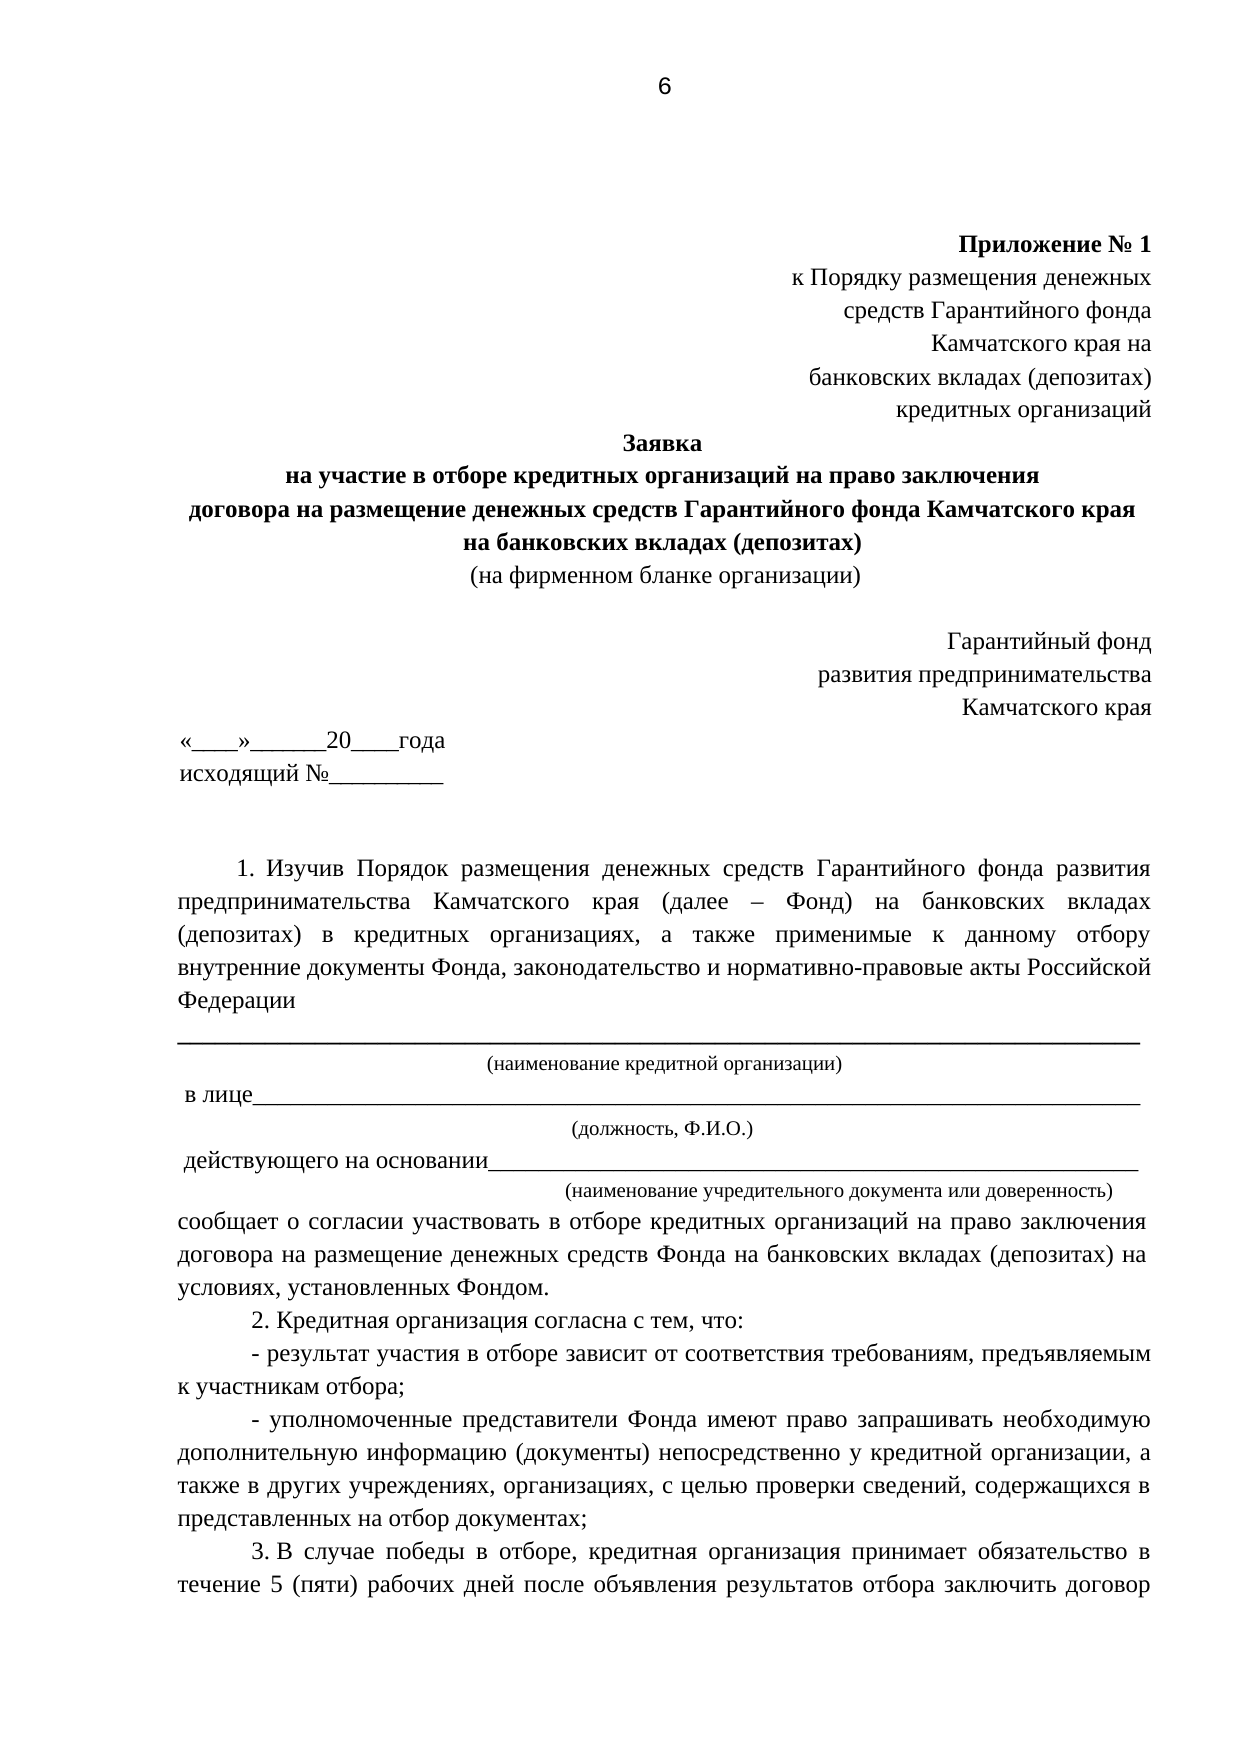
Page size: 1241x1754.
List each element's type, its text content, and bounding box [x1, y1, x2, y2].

text (наименование учредительного документа или доверенность) [177, 1178, 1147, 1202]
text (наименование кредитной организации) [177, 1051, 1152, 1075]
text действующего на основании____________________________________________________ [177, 1145, 1147, 1173]
list Изучив Порядок размещения денежных средств Гарантийного фонда развития предпринимательства Камчатского края (далее – Фонд) на банковских вкладах (депозитах) в кредитных организациях, а также применимые к данному отбору внутренние документы Фонда, законодательство и нормативно-правовые акты Российской Федерации [177, 853, 1152, 1014]
text - результат участия в отборе зависит от соответствия требованиям, предъявляемым к участникам отбора; [177, 1338, 1152, 1400]
text Камчатского края на банковских вкладах (депозитах) кредитных организаций [177, 328, 1152, 423]
text в лице_______________________________________________________________________ (должность, Ф.И.О.) [177, 1079, 1147, 1140]
text к Порядку размещения денежных средств Гарантийного фонда [177, 262, 1152, 324]
text сообщает о согласии участвовать в отборе кредитных организаций на право заключения договора на размещение денежных средств Фонда на банковских вкладах (депозитах) на условиях, установленных Фондом. [177, 1206, 1147, 1301]
text _____________________________________________________________________________ [177, 1018, 1152, 1047]
text « » 20 года [179, 725, 1152, 753]
list - уполномоченные представители Фонда имеют право запрашивать необходимую дополнительную информацию (документы) непосредственно у кредитной организации, а также в других учреждениях, организациях, с целью проверки сведений, содержащихся в представленных на отбор документах; [177, 1404, 1152, 1532]
text Приложение № 1 [177, 229, 1152, 258]
text Гарантийный фонд [723, 626, 1152, 654]
text на участие в отборе кредитных организаций на право заключения договора на размещение денежных средств Гарантийного фонда Камчатского края на банковских вкладах (депозитах) [177, 461, 1147, 555]
text Заявка [177, 428, 1147, 456]
text (на фирменном бланке организации) [179, 560, 1152, 588]
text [177, 1536, 1152, 1598]
text развития предпринимательства Камчатского края [723, 659, 1152, 721]
text 2. Кредитная организация согласна с тем, что: [177, 1305, 1152, 1334]
text исходящий № [179, 758, 1152, 787]
